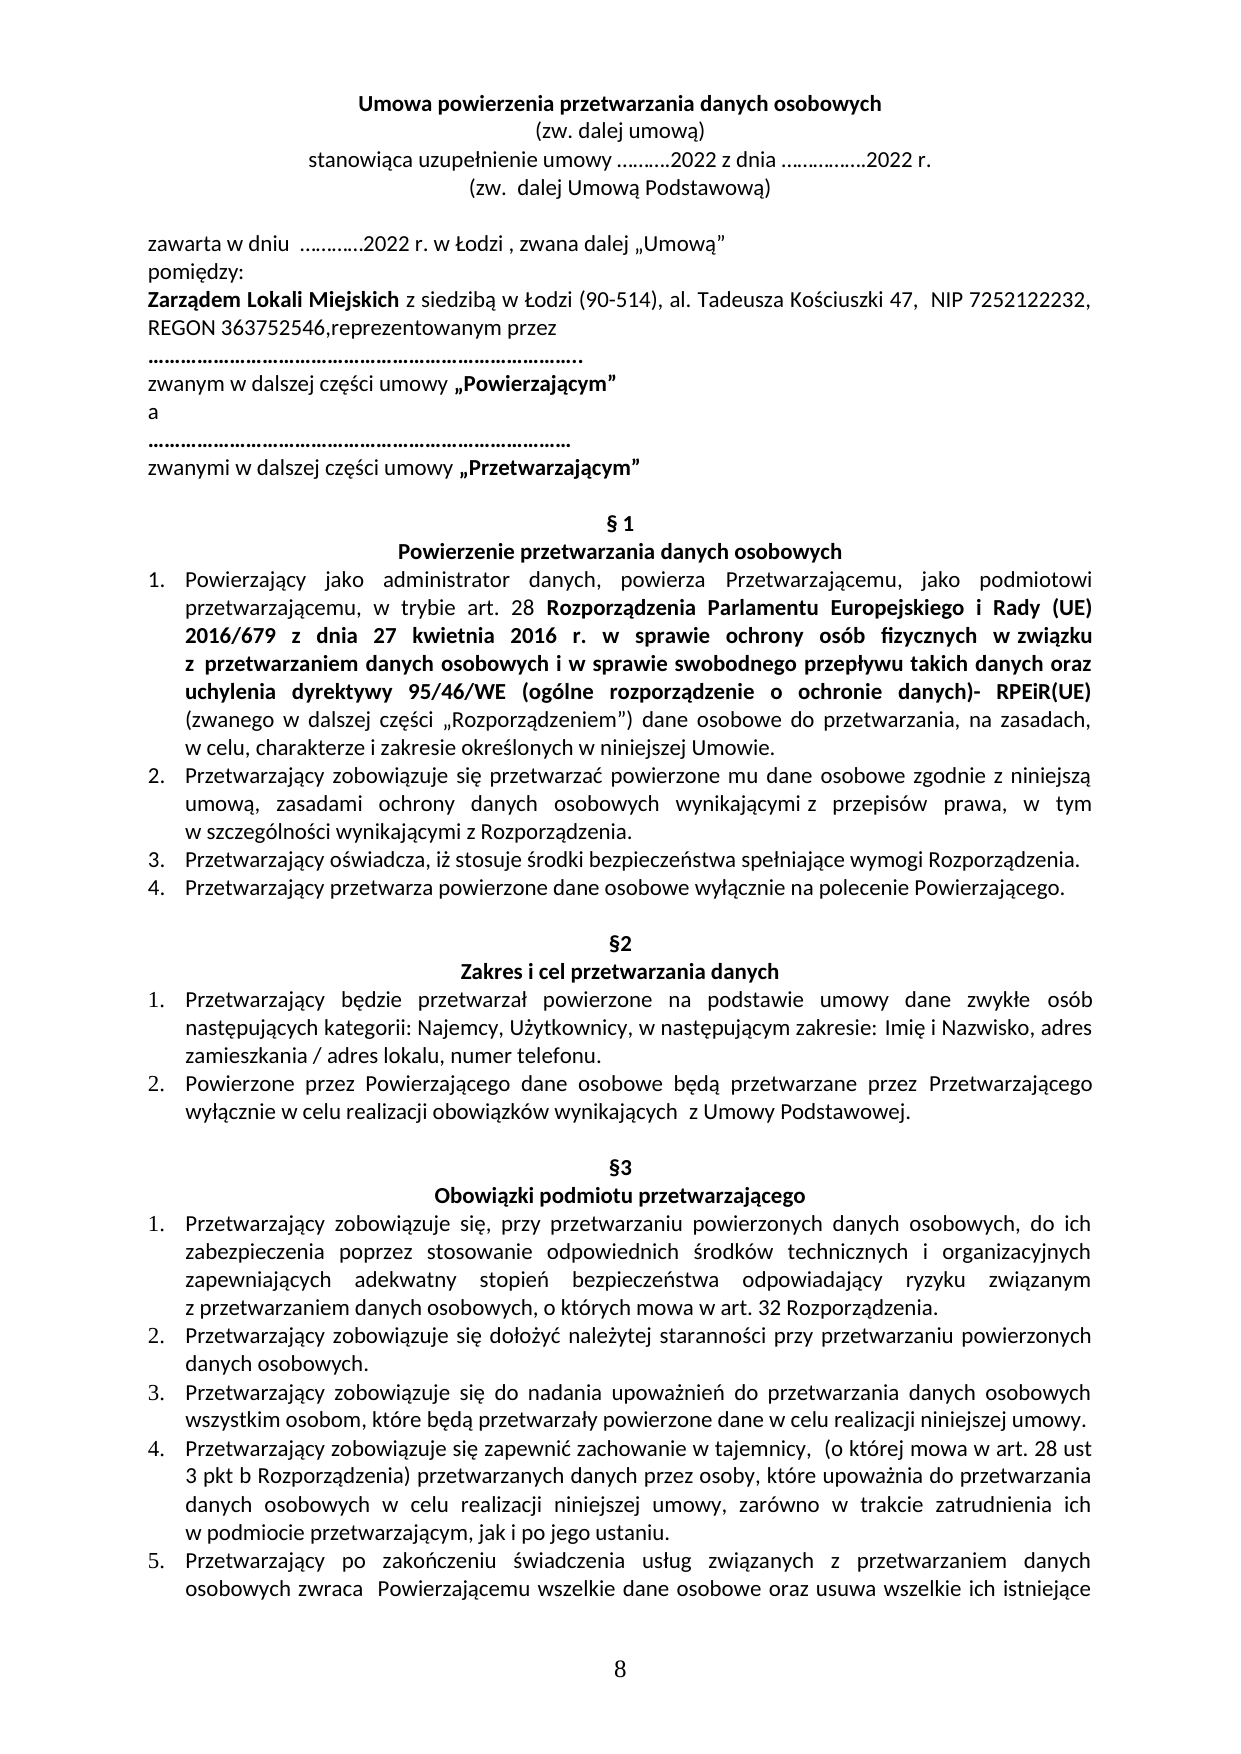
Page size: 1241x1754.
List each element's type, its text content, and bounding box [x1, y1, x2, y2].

list Powierzający jako administrator danych, powierza Przetwarzającemu, jako podmiotowi przetwarzającemu, w trybie art. 28 Rozporządzenia Parlamentu Europejskiego i Rady (UE) 2016/679 z dnia 27 kwietnia 2016 r. w sprawie ochrony osób fizycznych w związku z przetwarzaniem danych osobowych i w sprawie swobodnego przepływu takich danych oraz uchylenia dyrektywy 95/46/WE (ogólne rozporządzenie o ochronie danych)- RPEiR(UE) (zwanego w dalszej części „Rozporządzeniem”) dane osobowe do przetwarzania, na zasadach, w celu, charakterze i zakresie określonych w niniejszej Umowie. [148, 565, 1093, 761]
text pomiędzy: [148, 257, 1093, 285]
list Przetwarzający przetwarza powierzone dane osobowe wyłącznie na polecenie Powierzającego. [148, 873, 1093, 901]
text zwanymi w dalszej części umowy „Przetwarzającym” [148, 453, 1093, 481]
text a [148, 397, 1093, 425]
list Przetwarzający zobowiązuje się, przy przetwarzaniu powierzonych danych osobowych, do ich zabezpieczenia poprzez stosowanie odpowiednich środków technicznych i organizacyjnych zapewniających adekwatny stopień bezpieczeństwa odpowiadający ryzyku związanym z przetwarzaniem danych osobowych, o których mowa w art. 32 Rozporządzenia. [148, 1209, 1093, 1322]
text Zarządem Lokali Miejskich z siedzibą w Łodzi (90-514), al. Tadeusza Kościuszki 47, NIP 7252122232, REGON 363752546,reprezentowanym przez [148, 285, 1093, 341]
text (zw. dalej Umową Podstawową) [148, 173, 1093, 201]
list Przetwarzający zobowiązuje się zapewnić zachowanie w tajemnicy, (o której mowa w art. 28 ust 3 pkt b Rozporządzenia) przetwarzanych danych przez osoby, które upoważnia do przetwarzania danych osobowych w celu realizacji niniejszej umowy, zarówno w trakcie zatrudnienia ich w podmiocie przetwarzającym, jak i po jego ustaniu. [148, 1434, 1093, 1546]
text Obowiązki podmiotu przetwarzającego [148, 1181, 1093, 1209]
list Przetwarzający zobowiązuje się przetwarzać powierzone mu dane osobowe zgodnie z niniejszą umową, zasadami ochrony danych osobowych wynikającymi z przepisów prawa, w tym w szczególności wynikającymi z Rozporządzenia. [148, 761, 1093, 845]
list Przetwarzający będzie przetwarzał powierzone na podstawie umowy dane zwykłe osób następujących kategorii: Najemcy, Użytkownicy, w następującym zakresie: Imię i Nazwisko, adres zamieszkania / adres lokalu, numer telefonu. [148, 985, 1093, 1069]
text § 1 [148, 509, 1093, 537]
list Przetwarzający zobowiązuje się dołożyć należytej staranności przy przetwarzaniu powierzonych danych osobowych. [148, 1322, 1093, 1378]
text Umowa powierzenia przetwarzania danych osobowych [148, 89, 1093, 117]
list Przetwarzający zobowiązuje się do nadania upoważnień do przetwarzania danych osobowych wszystkim osobom, które będą przetwarzały powierzone dane w celu realizacji niniejszej umowy. [148, 1378, 1093, 1434]
text zwanym w dalszej części umowy „Powierzającym” [148, 369, 1093, 397]
text …………………………………………………………………… [148, 425, 1093, 453]
list Powierzone przez Powierzającego dane osobowe będą przetwarzane przez Przetwarzającego wyłącznie w celu realizacji obowiązków wynikających z Umowy Podstawowej. [148, 1069, 1093, 1125]
text Zakres i cel przetwarzania danych [148, 957, 1093, 985]
text (zw. dalej umową) [148, 117, 1093, 145]
text §2 [148, 929, 1093, 957]
text §3 [148, 1153, 1093, 1181]
text zawarta w dniu …………2022 r. w Łodzi , zwana dalej „Umową” [148, 229, 1093, 257]
list Przetwarzający oświadcza, iż stosuje środki bezpieczeństwa spełniające wymogi Rozporządzenia. [148, 845, 1093, 873]
text Powierzenie przetwarzania danych osobowych [148, 537, 1093, 565]
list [148, 1546, 1093, 1602]
text …………………………………………………………………….. [148, 341, 1093, 369]
text stanowiąca uzupełnienie umowy ……….2022 z dnia …………….2022 r. [148, 145, 1093, 173]
